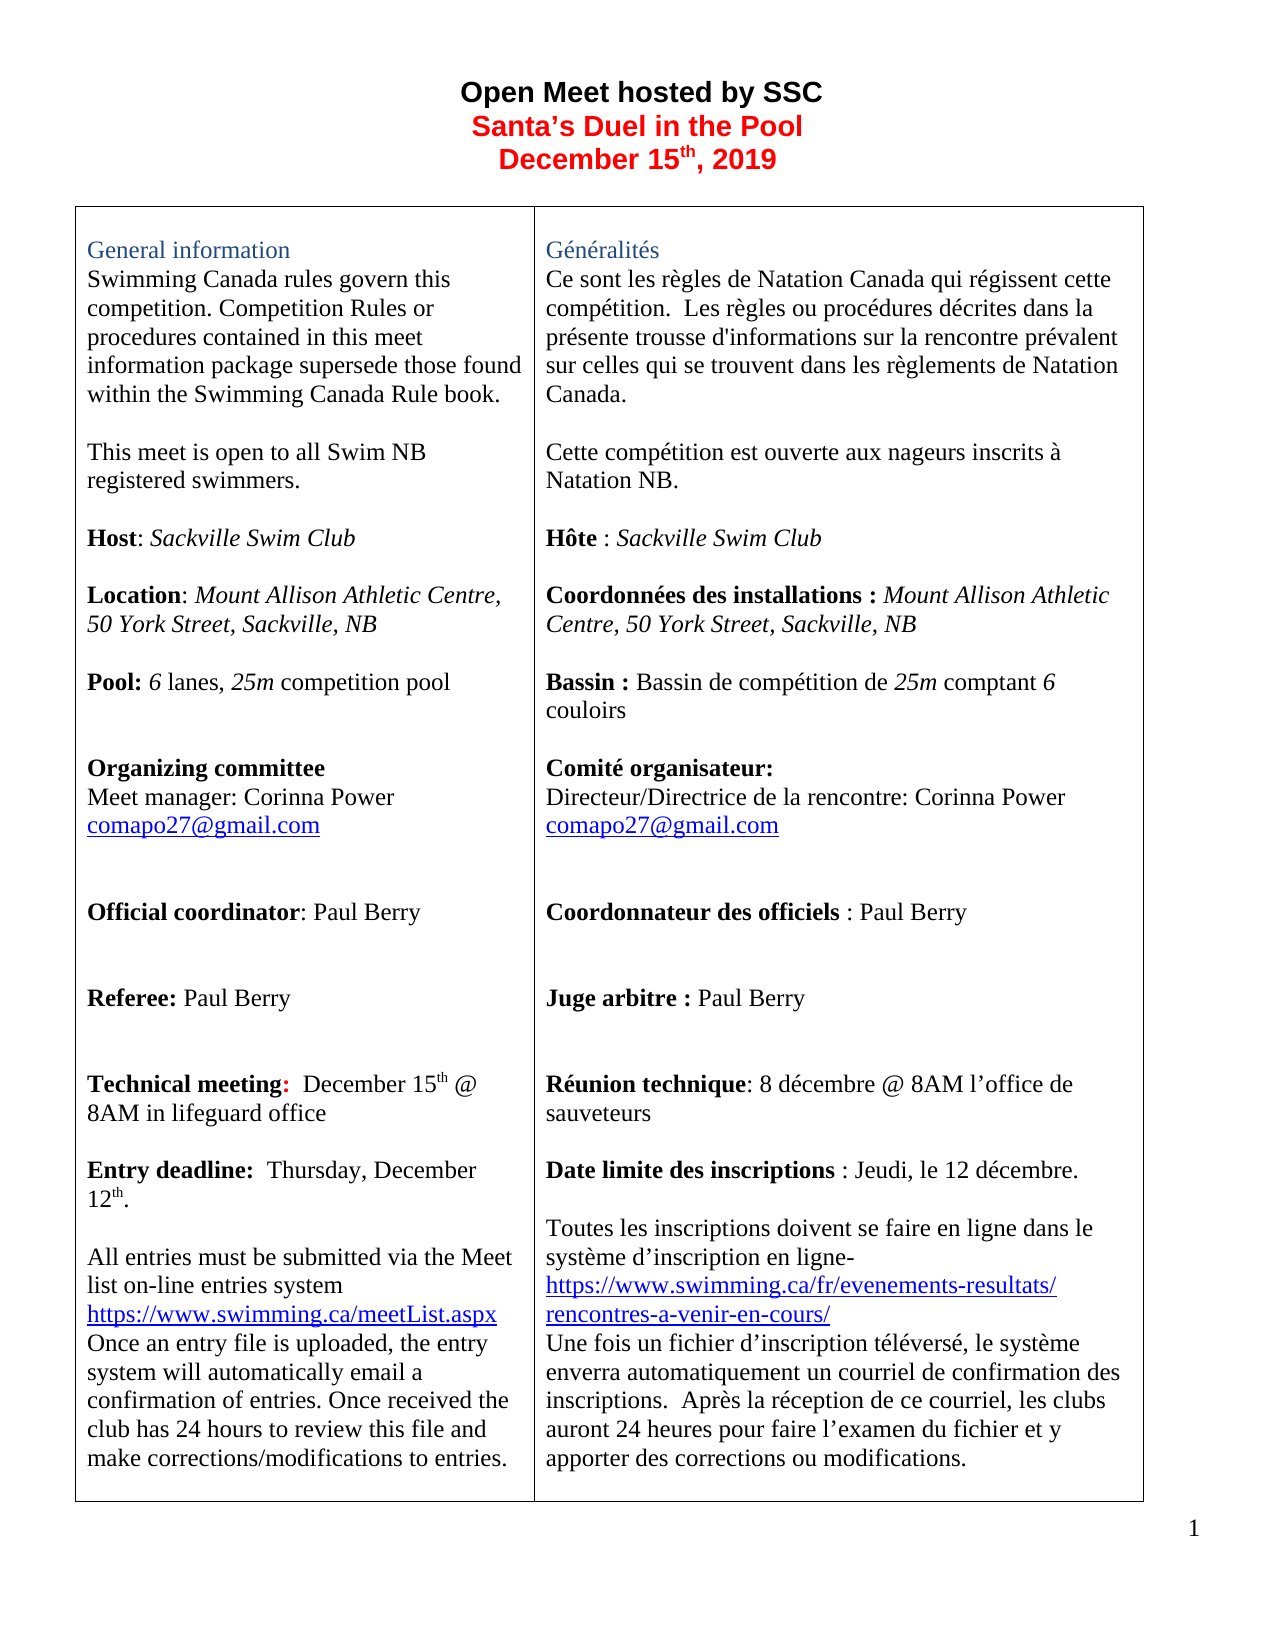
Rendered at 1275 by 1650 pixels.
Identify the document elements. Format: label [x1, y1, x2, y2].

table_header [535, 207, 1143, 1501]
table_header [76, 207, 534, 1501]
